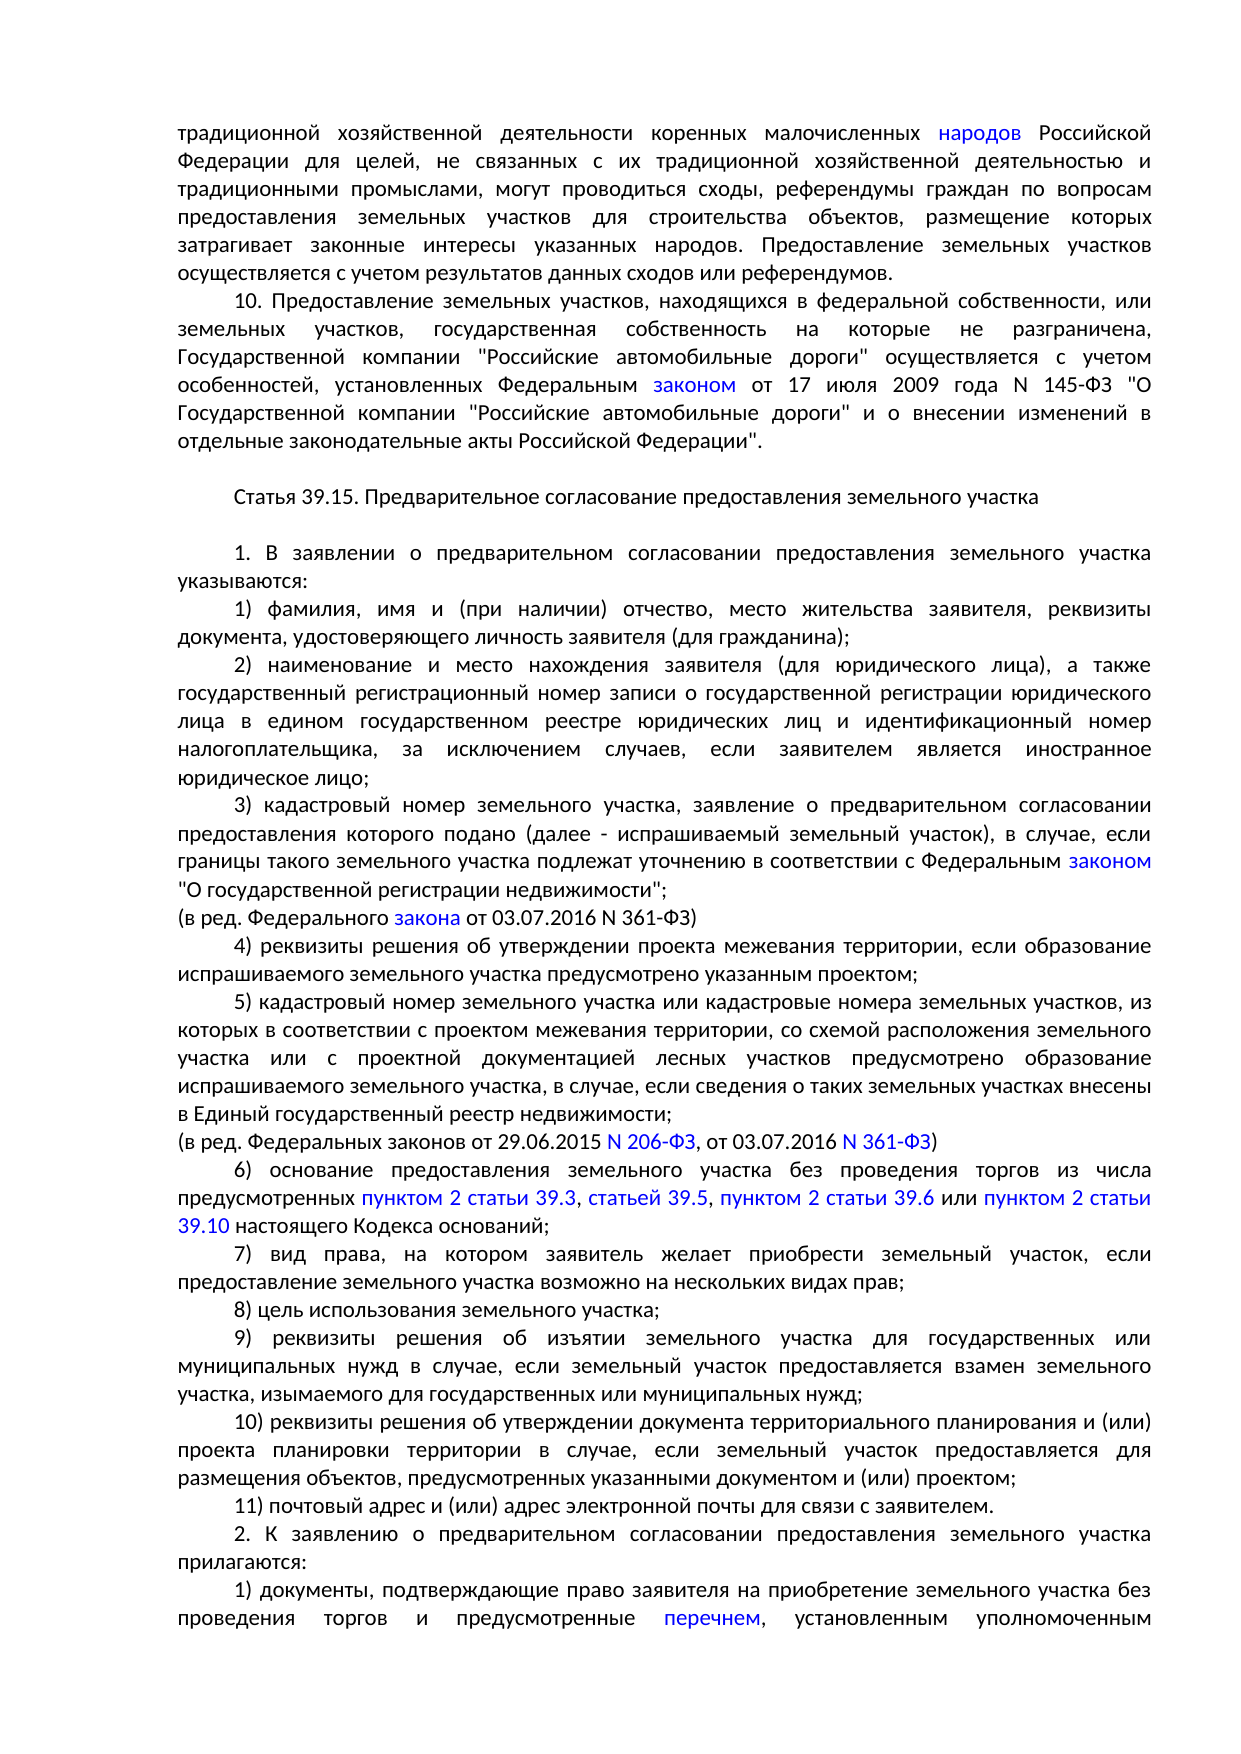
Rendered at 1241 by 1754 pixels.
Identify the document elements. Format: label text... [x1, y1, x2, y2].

text 9) реквизиты решения об изъятии земельного участка для государственных или муниципальных нужд в случае, если земельный участок предоставляется взамен земельного участка, изымаемого для государственных или муниципальных нужд; [177, 1323, 1152, 1407]
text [177, 118, 1152, 286]
text 3) кадастровый номер земельного участка, заявление о предварительном согласовании предоставления которого подано (далее - испрашиваемый земельный участок), в случае, если границы такого земельного участка подлежат уточнению в соответствии с Федеральным законом "О государственной регистрации недвижимости"; [177, 791, 1152, 903]
text (в ред. Федеральных законов от 29.06.2015 N 206-ФЗ, от 03.07.2016 N 361-ФЗ) [177, 1127, 1152, 1155]
text 2) наименование и место нахождения заявителя (для юридического лица), а также государственный регистрационный номер записи о государственной регистрации юридического лица в едином государственном реестре юридических лиц и идентификационный номер налогоплательщика, за исключением случаев, если заявителем является иностранное юридическое лицо; [177, 651, 1152, 791]
text 10. Предоставление земельных участков, находящихся в федеральной собственности, или земельных участков, государственная собственность на которые не разграничена, Государственной компании "Российские автомобильные дороги" осуществляется с учетом особенностей, установленных Федеральным законом от 17 июля 2009 года N 145-ФЗ "О Государственной компании "Российские автомобильные дороги" и о внесении изменений в отдельные законодательные акты Российской Федерации". [177, 286, 1152, 454]
text Статья 39.15. Предварительное согласование предоставления земельного участка [177, 482, 1152, 510]
text 4) реквизиты решения об утверждении проекта межевания территории, если образование испрашиваемого земельного участка предусмотрено указанным проектом; [177, 931, 1152, 987]
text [177, 1575, 1152, 1631]
text (в ред. Федерального закона от 03.07.2016 N 361-ФЗ) [177, 903, 1152, 931]
text 11) почтовый адрес и (или) адрес электронной почты для связи с заявителем. [177, 1491, 1152, 1519]
text 8) цель использования земельного участка; [177, 1295, 1152, 1323]
text 2. К заявлению о предварительном согласовании предоставления земельного участка прилагаются: [177, 1519, 1152, 1575]
text 10) реквизиты решения об утверждении документа территориального планирования и (или) проекта планировки территории в случае, если земельный участок предоставляется для размещения объектов, предусмотренных указанными документом и (или) проектом; [177, 1407, 1152, 1491]
text 6) основание предоставления земельного участка без проведения торгов из числа предусмотренных пунктом 2 статьи 39.3, статьей 39.5, пунктом 2 статьи 39.6 или пунктом 2 статьи 39.10 настоящего Кодекса оснований; [177, 1155, 1152, 1239]
text 1. В заявлении о предварительном согласовании предоставления земельного участка указываются: [177, 538, 1152, 594]
text 5) кадастровый номер земельного участка или кадастровые номера земельных участков, из которых в соответствии с проектом межевания территории, со схемой расположения земельного участка или с проектной документацией лесных участков предусмотрено образование испрашиваемого земельного участка, в случае, если сведения о таких земельных участках внесены в Единый государственный реестр недвижимости; [177, 987, 1152, 1127]
text 7) вид права, на котором заявитель желает приобрести земельный участок, если предоставление земельного участка возможно на нескольких видах прав; [177, 1239, 1152, 1295]
text 1) фамилия, имя и (при наличии) отчество, место жительства заявителя, реквизиты документа, удостоверяющего личность заявителя (для гражданина); [177, 594, 1152, 651]
